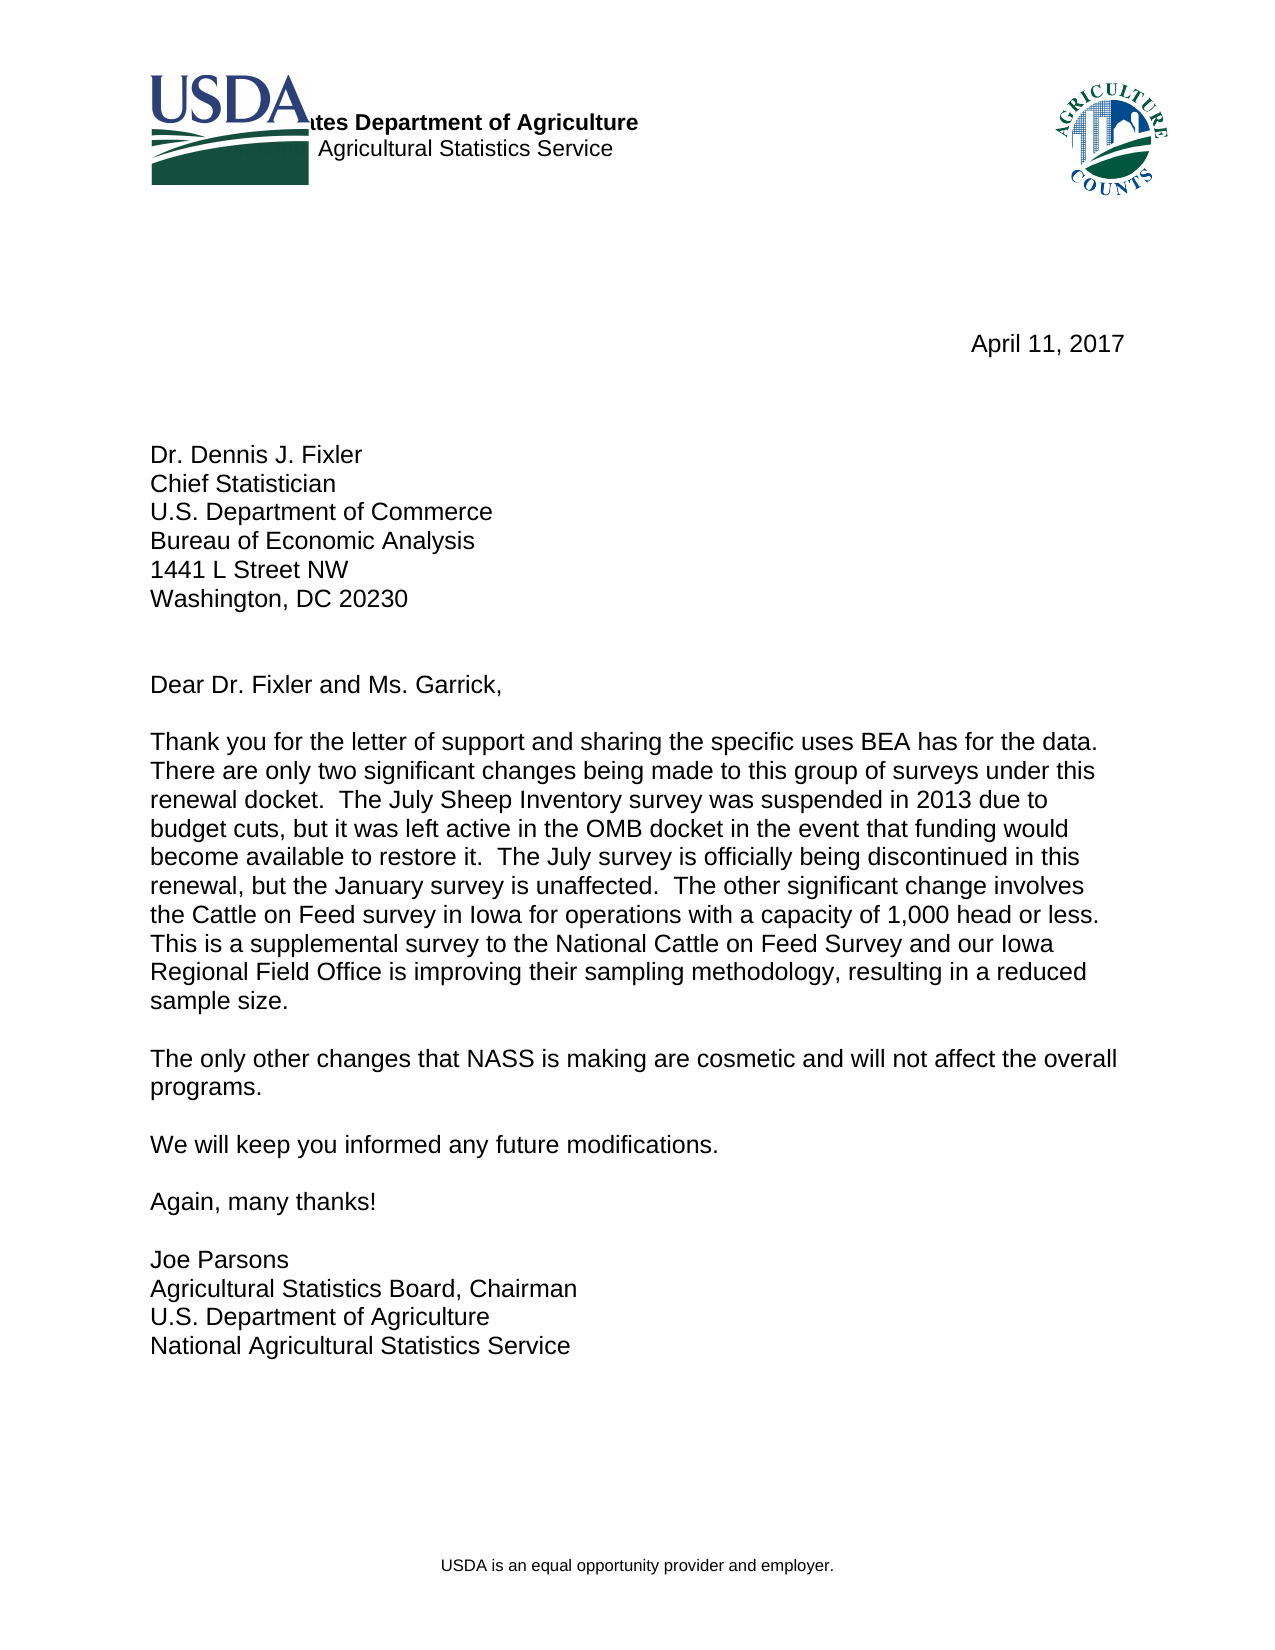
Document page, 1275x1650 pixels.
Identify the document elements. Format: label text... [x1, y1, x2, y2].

picture [1051, 75, 1174, 201]
text Thank you for the letter of support and sharing the specific uses BEA has for the data. There are only two significant changes being made to this group of surveys under this renewal docket. The July Sheep Inventory survey was suspended in 2013 due to budget cuts, but it was left active in the OMB docket in the event that funding would become available to restore it. The July survey is officially being discontinued in this renewal, but the January survey is unaffected. The other significant change involves the Cattle on Feed survey in Iowa for operations with a capacity of 1,000 head or less. This is a supplemental survey to the National Cattle on Feed Survey and our Iowa Regional Field Office is improving their sampling methodology, resulting in a reduced sample size. [150, 727, 1125, 1015]
text U.S. Department of Agriculture [150, 1302, 1125, 1331]
text Agricultural Statistics Board, Chairman [150, 1273, 1125, 1302]
text We will keep you informed any future modifications. [150, 1130, 1125, 1158]
text National Agricultural Statistics Service [150, 1331, 1125, 1360]
text U.S. Department of Commerce [150, 497, 1125, 526]
text Bureau of Economic Analysis [150, 526, 1125, 555]
picture [150, 75, 311, 185]
text Dear Dr. Fixler and Ms. Garrick, [150, 670, 1125, 698]
text Joe Parsons [150, 1245, 1125, 1273]
text Chief Statistician [150, 468, 1125, 497]
text 1441 L Street NW [150, 555, 1125, 583]
text April 11, 2017 [150, 329, 1125, 358]
text Again, many thanks! [150, 1187, 1125, 1216]
text Washington, DC 20230 [150, 583, 1125, 612]
text The only other changes that NASS is making are cosmetic and will not affect the overall programs. [150, 1043, 1125, 1101]
text Dr. Dennis J. Fixler [150, 440, 1125, 468]
